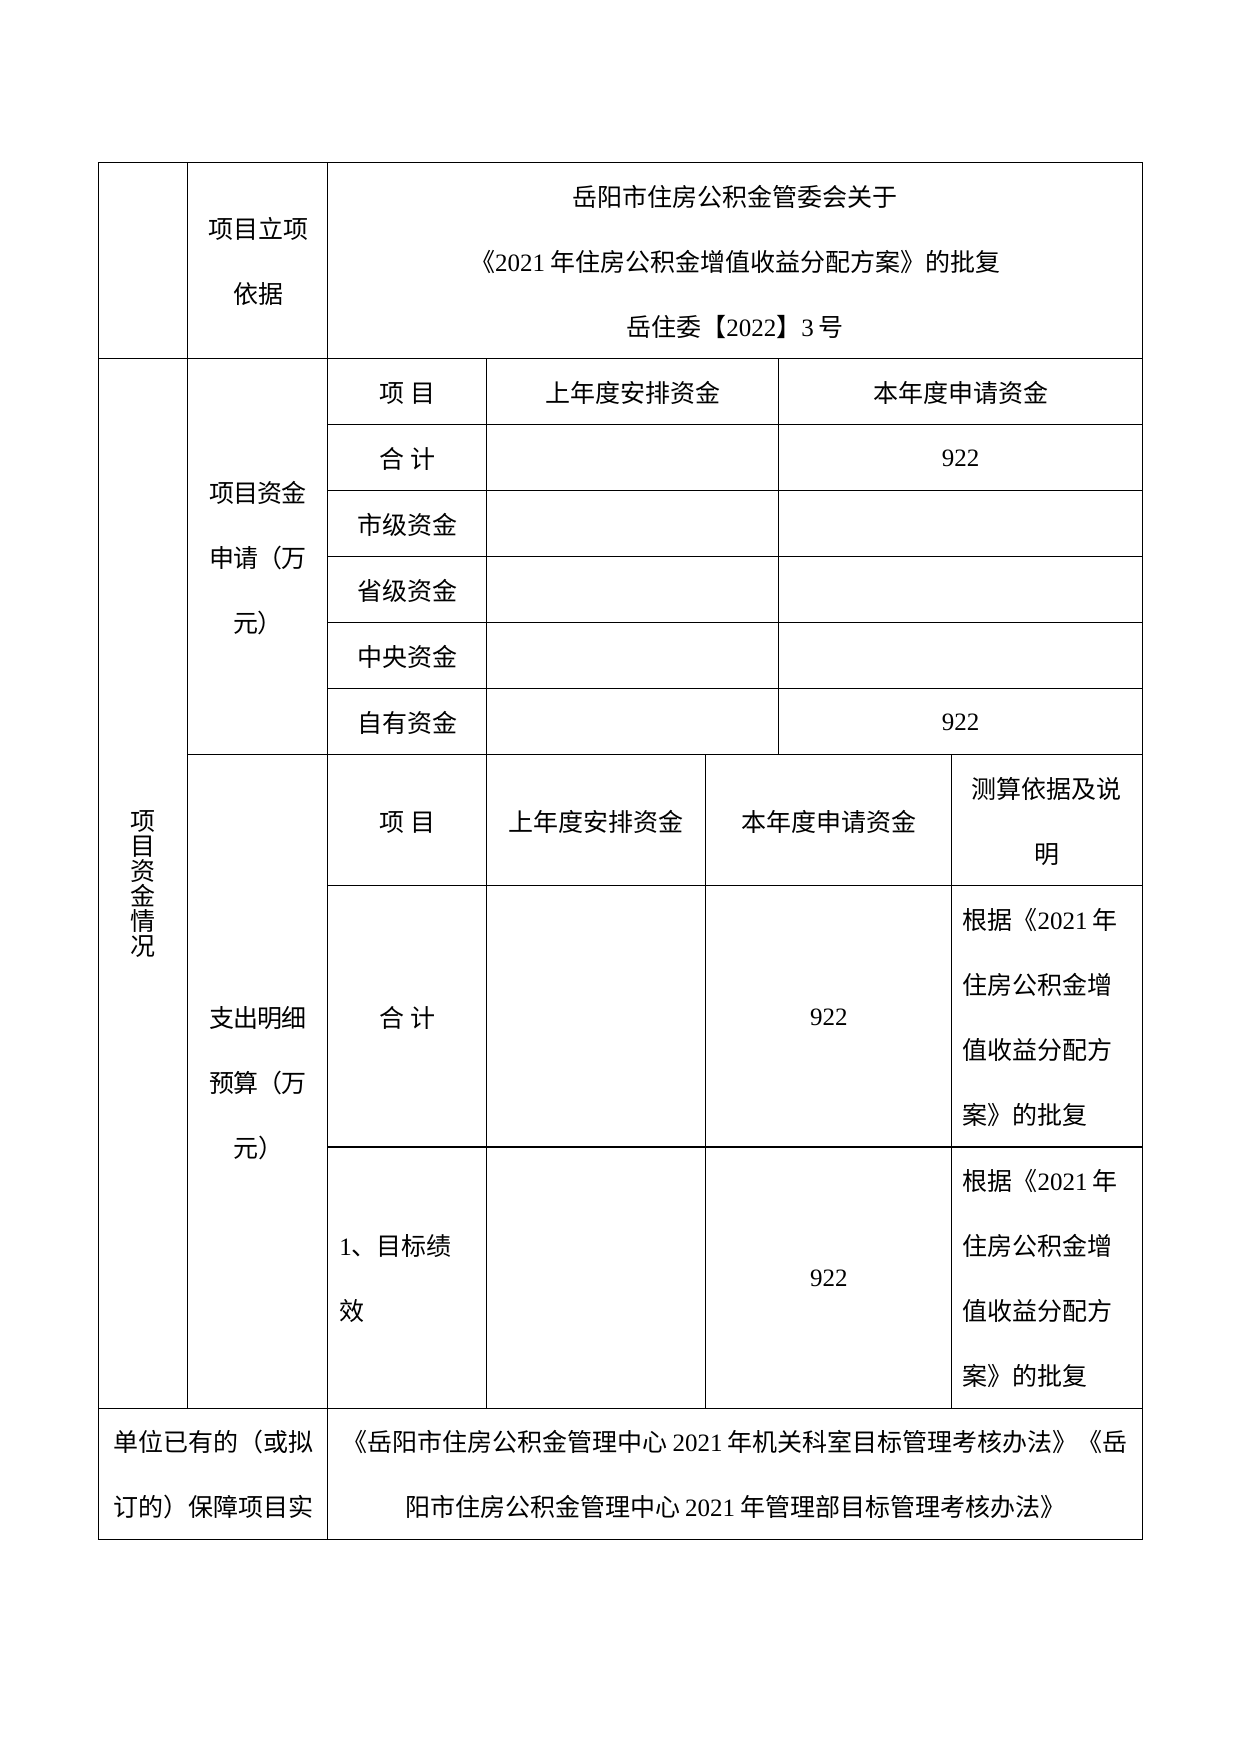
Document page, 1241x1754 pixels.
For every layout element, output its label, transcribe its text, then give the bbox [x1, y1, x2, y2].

table_cell 项目立项 依据 [188, 163, 327, 358]
table_cell 市级资金 [328, 491, 486, 556]
table_cell 省级资金 [328, 557, 486, 622]
table_cell [487, 491, 778, 556]
table_cell 上年度安排资金 [487, 755, 705, 885]
table_cell 上年度安排资金 [487, 359, 778, 424]
table_cell [487, 425, 778, 490]
table_cell 本年度申请资金 [779, 359, 1142, 424]
table_cell 922 [706, 886, 951, 1146]
table_cell 项 目 [328, 359, 486, 424]
table_cell 1、目标绩效 [328, 1148, 486, 1407]
table_cell 合 计 [328, 425, 486, 490]
table_cell 根据《2021年住房公积金增值收益分配方案》的批复 [952, 886, 1142, 1146]
table_cell 922 [706, 1148, 951, 1407]
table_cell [328, 1409, 1142, 1538]
table_cell 项 目 [328, 755, 486, 885]
table_cell 支出明细预算（万元） [188, 755, 327, 1407]
table_cell [487, 623, 778, 688]
table_cell [487, 689, 778, 754]
table_cell 中央资金 [328, 623, 486, 688]
table_cell [487, 886, 705, 1146]
table_cell 项目资金申请（万元） [188, 359, 327, 754]
table_cell 项目资金情况 [99, 359, 187, 1407]
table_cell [99, 1409, 327, 1538]
table_cell 922 [779, 689, 1142, 754]
table_cell 岳阳市住房公积金管委会关于 《2021年住房公积金增值收益分配方案》的批复 岳住委【2022】3号 [328, 163, 1142, 358]
table_cell [779, 623, 1142, 688]
table_cell [487, 1148, 705, 1407]
table_cell 测算依据及说明 [952, 755, 1142, 885]
table_cell [779, 557, 1142, 622]
table_cell 自有资金 [328, 689, 486, 754]
table_cell 本年度申请资金 [706, 755, 951, 885]
table_cell [779, 491, 1142, 556]
table_cell 根据《2021年住房公积金增值收益分配方案》的批复 [952, 1148, 1142, 1407]
table_cell [487, 557, 778, 622]
table_cell 922 [779, 425, 1142, 490]
table_cell 合 计 [328, 886, 486, 1146]
